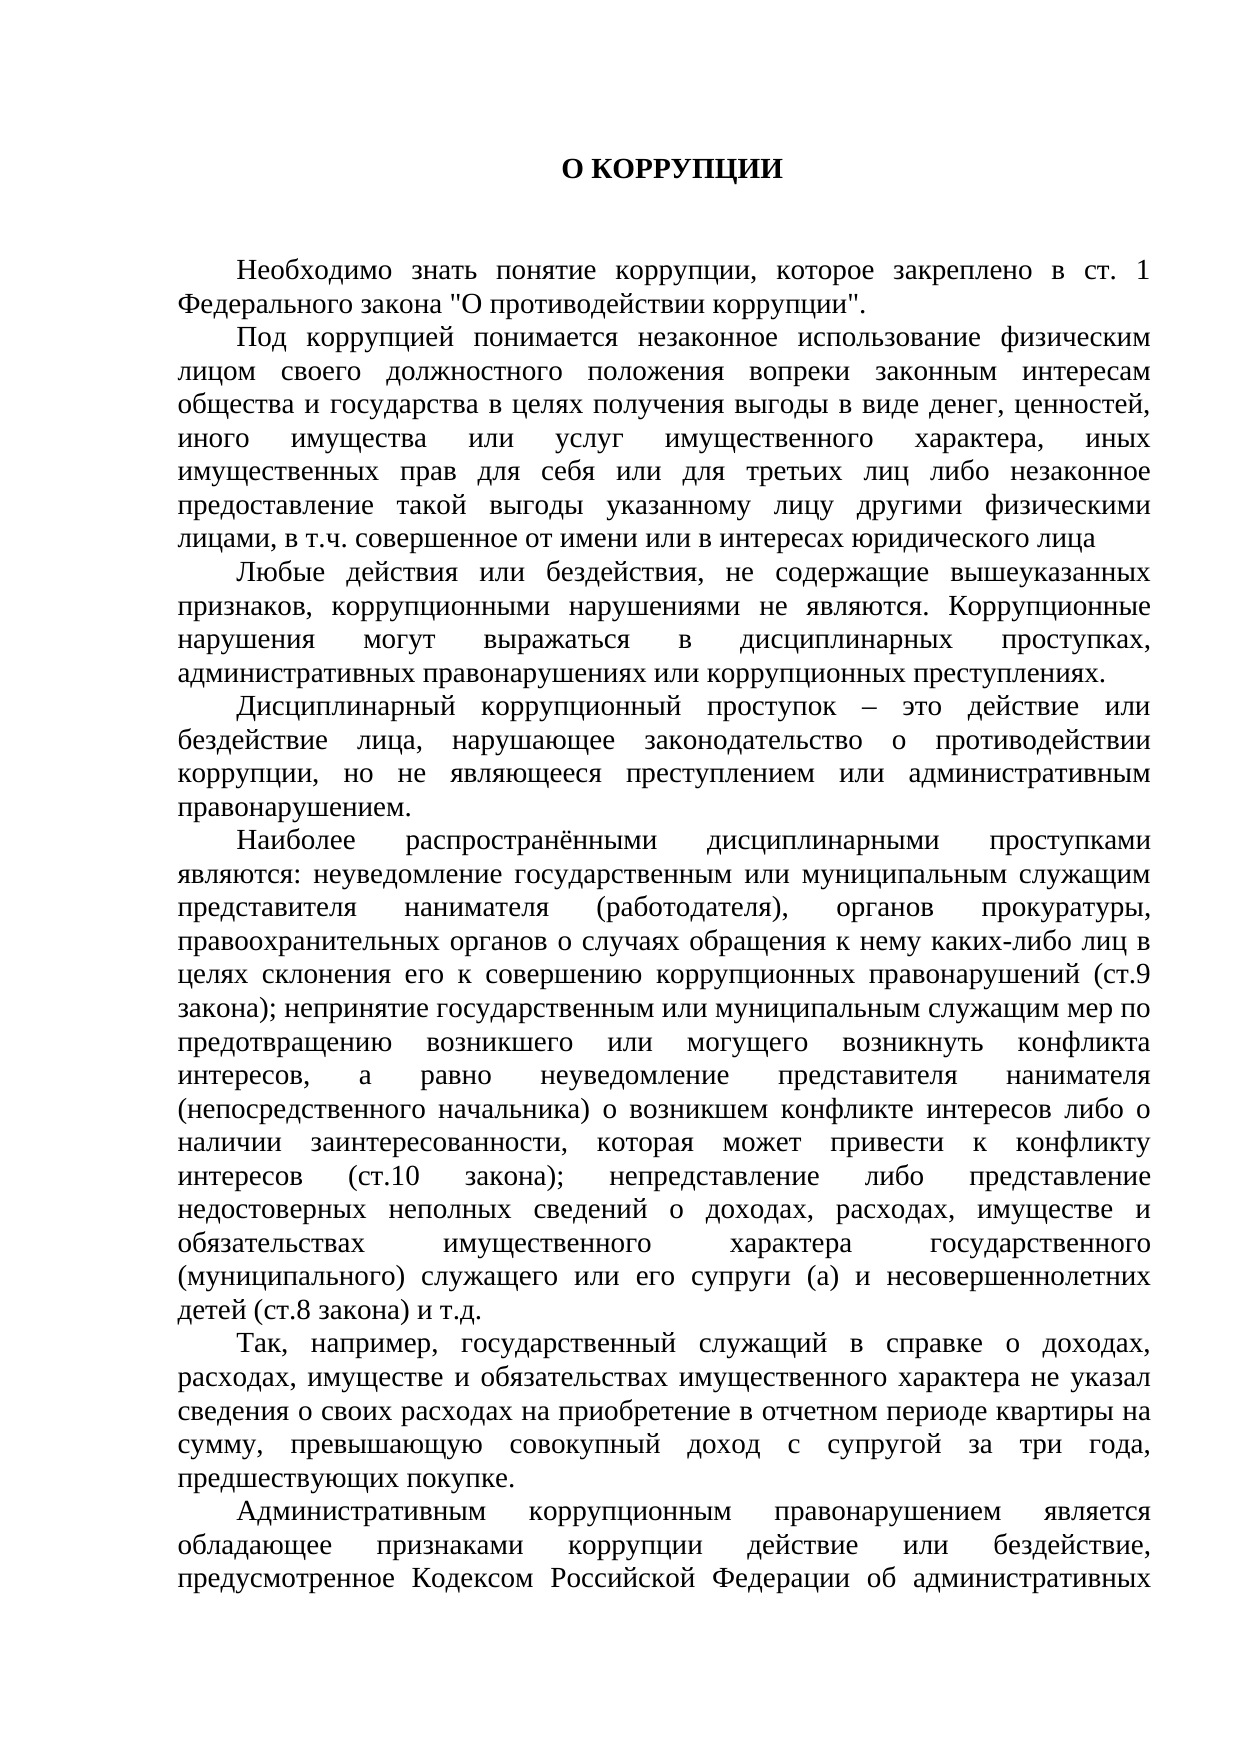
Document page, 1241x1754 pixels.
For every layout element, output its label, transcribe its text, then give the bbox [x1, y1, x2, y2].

text Необходимо знать понятие коррупции, которое закреплено в ст. 1 Федерального закона "О противодействии коррупции". [177, 252, 1152, 319]
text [177, 1493, 1152, 1594]
text Наиболее распространёнными дисциплинарными проступками являются: неуведомление государственным или муниципальным служащим представителя нанимателя (работодателя), органов прокуратуры, правоохранительных органов о случаях обращения к нему каких-либо лиц в целях склонения его к совершению коррупционных правонарушений (ст.9 закона); непринятие государственным или муниципальным служащим мер по предотвращению возникшего или могущего возникнуть конфликта интересов, а равно неуведомление представителя нанимателя (непосредственного начальника) о возникшем конфликте интересов либо о наличии заинтересованности, которая может привести к конфликту интересов (ст.10 закона); непредставление либо представление недостоверных неполных сведений о доходах, расходах, имуществе и обязательствах имущественного характера государственного (муниципального) служащего или его супруги (а) и несовершеннолетних детей (ст.8 закона) и т.д. [177, 822, 1152, 1326]
text Так, например, государственный служащий в справке о доходах, расходах, имуществе и обязательствах имущественного характера не указал сведения о своих расходах на приобретение в отчетном периоде квартиры на сумму, превышающую совокупный доход с супругой за три года, предшествующих покупке. [177, 1326, 1152, 1493]
text Дисциплинарный коррупционный проступок – это действие или бездействие лица, нарушающее законодательство о противодействии коррупции, но не являющееся преступлением или административным правонарушением. [177, 688, 1152, 822]
text О КОРРУПЦИИ [561, 152, 1152, 185]
text Любые действия или бездействия, не содержащие вышеуказанных признаков, коррупционными нарушениями не являются. Коррупционные нарушения могут выражаться в дисциплинарных проступках, административных правонарушениях или коррупционных преступлениях. [177, 554, 1152, 688]
text Под коррупцией понимается незаконное использование физическим лицом своего должностного положения вопреки законным интересам общества и государства в целях получения выгоды в виде денег, ценностей, иного имущества или услуг имущественного характера, иных имущественных прав для себя или для третьих лиц либо незаконное предоставление такой выгоды указанному лицу другими физическими лицами, в т.ч. совершенное от имени или в интересах юридического лица [177, 319, 1152, 554]
